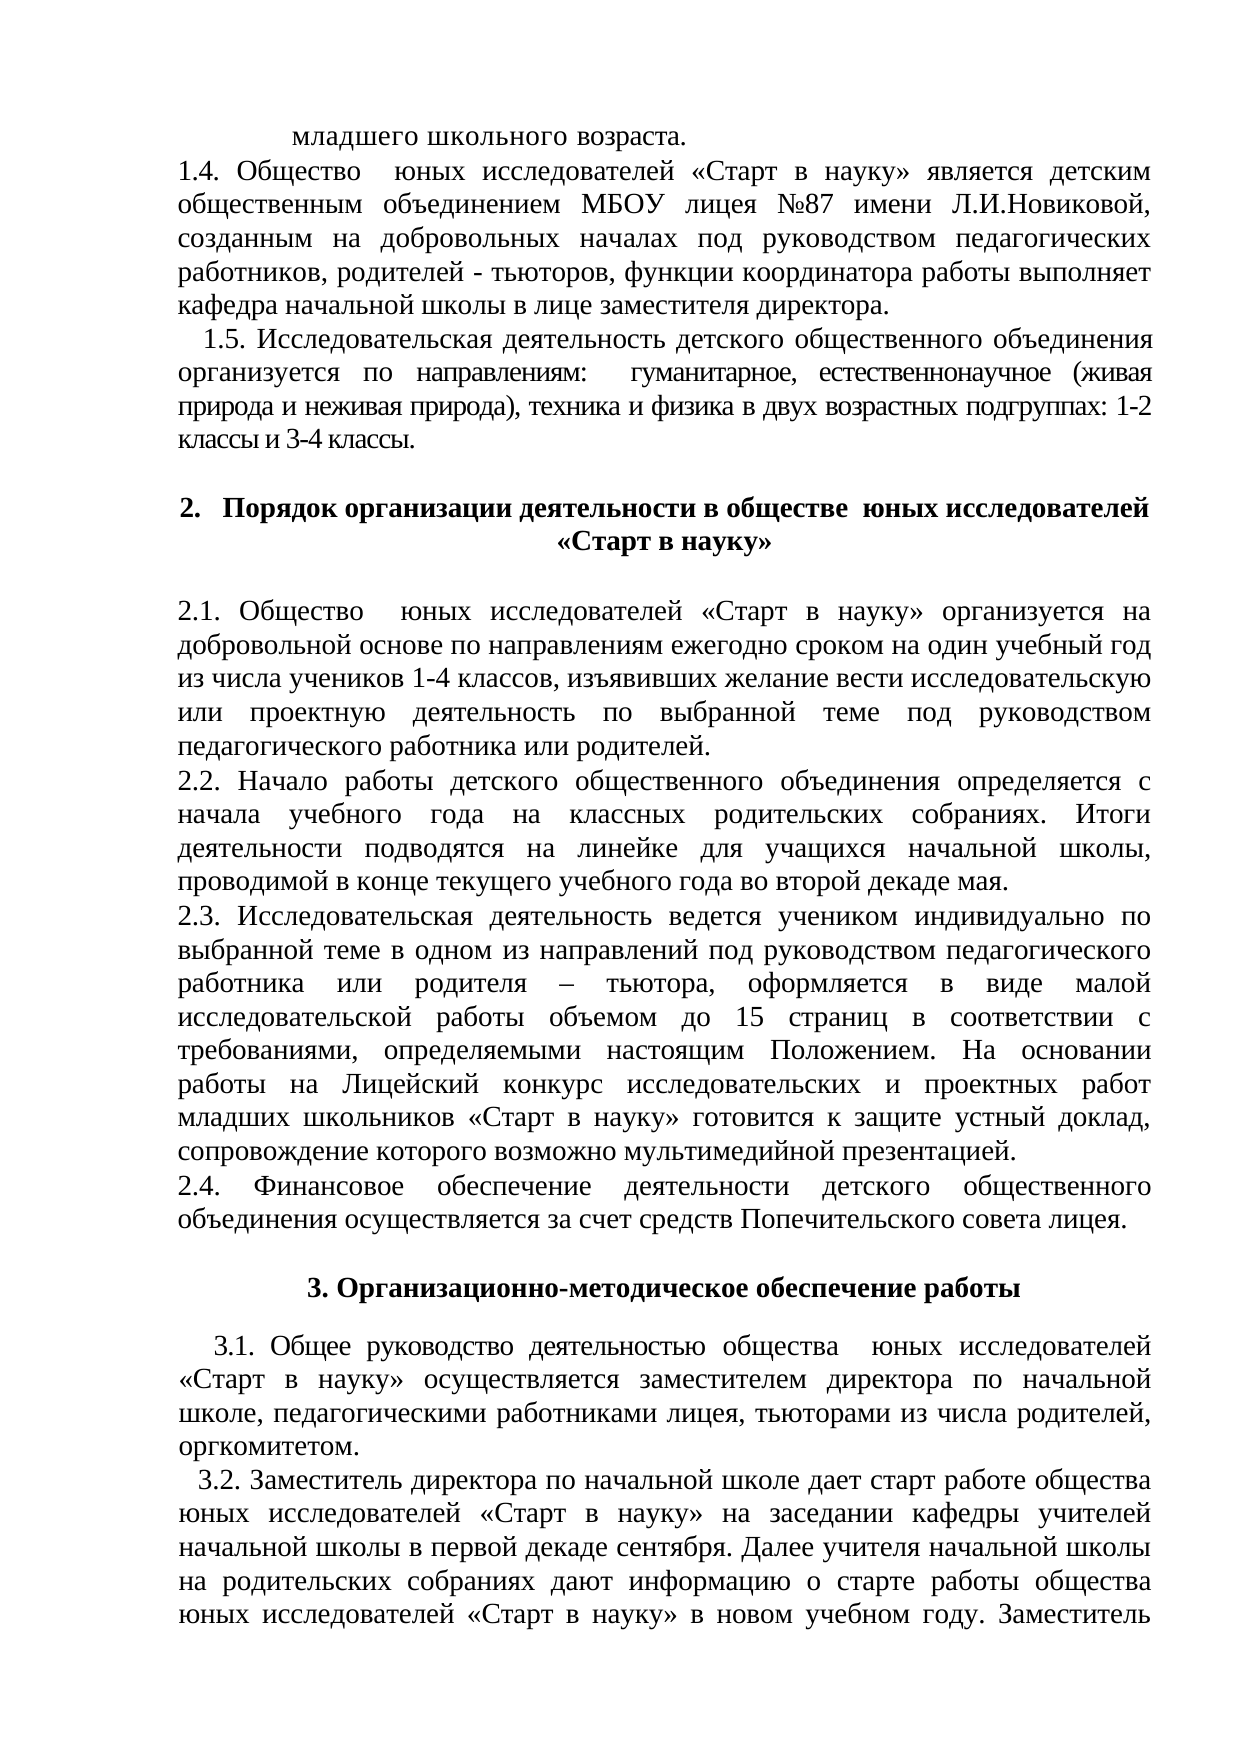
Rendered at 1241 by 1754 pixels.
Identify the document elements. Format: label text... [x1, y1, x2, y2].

text 2.1. Общество юных исследователей «Старт в науку» организуется на добровольной основе по направлениям ежегодно сроком на один учебный год из числа учеников 1-4 классов, изъявивших желание вести исследовательскую или проектную деятельность по выбранной теме под руководством педагогического работника или родителей. [177, 593, 1152, 761]
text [178, 1462, 1152, 1630]
text 2.4. Финансовое обеспечение деятельности детского общественного объединения осуществляется за счет средств Попечительского совета лицея. [177, 1168, 1152, 1235]
text 2. Порядок организации деятельности в обществе юных исследователей «Старт в науку» [177, 490, 1152, 557]
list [255, 118, 1152, 152]
text 1.4. Общество юных исследователей «Старт в науку» является детским общественным объединением МБОУ лицея №87 имени Л.И.Новиковой, созданным на добровольных началах под руководством педагогических работников, родителей - тьюторов, функции координатора работы выполняет кафедра начальной школы в лице заместителя директора. [177, 153, 1152, 321]
text 3. Организационно-методическое обеспечение работы [177, 1270, 1151, 1304]
text 1.5. Исследовательская деятельность детского общественного объединения организуется по направлениям: гуманитарное, естественнонаучное (живая природа и неживая природа), техника и физика в двух возрастных подгруппах: 1-2 классы и 3-4 классы. [178, 321, 1153, 455]
text 3.1. Общее руководство деятельностью общества юных исследователей «Старт в науку» осуществляется заместителем директора по начальной школе, педагогическими работниками лицея, тьюторами из числа родителей, оргкомитетом. [178, 1328, 1152, 1462]
text 2.3. Исследовательская деятельность ведется учеником индивидуально по выбранной теме в одном из направлений под руководством педагогического работника или родителя – тьютора, оформляется в виде малой исследовательской работы объемом до 15 страниц в соответствии с требованиями, определяемыми настоящим Положением. На основании работы на Лицейский конкурс исследовательских и проектных работ младших школьников «Старт в науку» готовится к защите устный доклад, сопровождение которого возможно мультимедийной презентацией. [177, 898, 1152, 1167]
text 2.2. Начало работы детского общественного объединения определяется с начала учебного года на классных родительских собраниях. Итоги деятельности подводятся на линейке для учащихся начальной школы, проводимой в конце текущего учебного года во второй декаде мая. [177, 763, 1152, 897]
